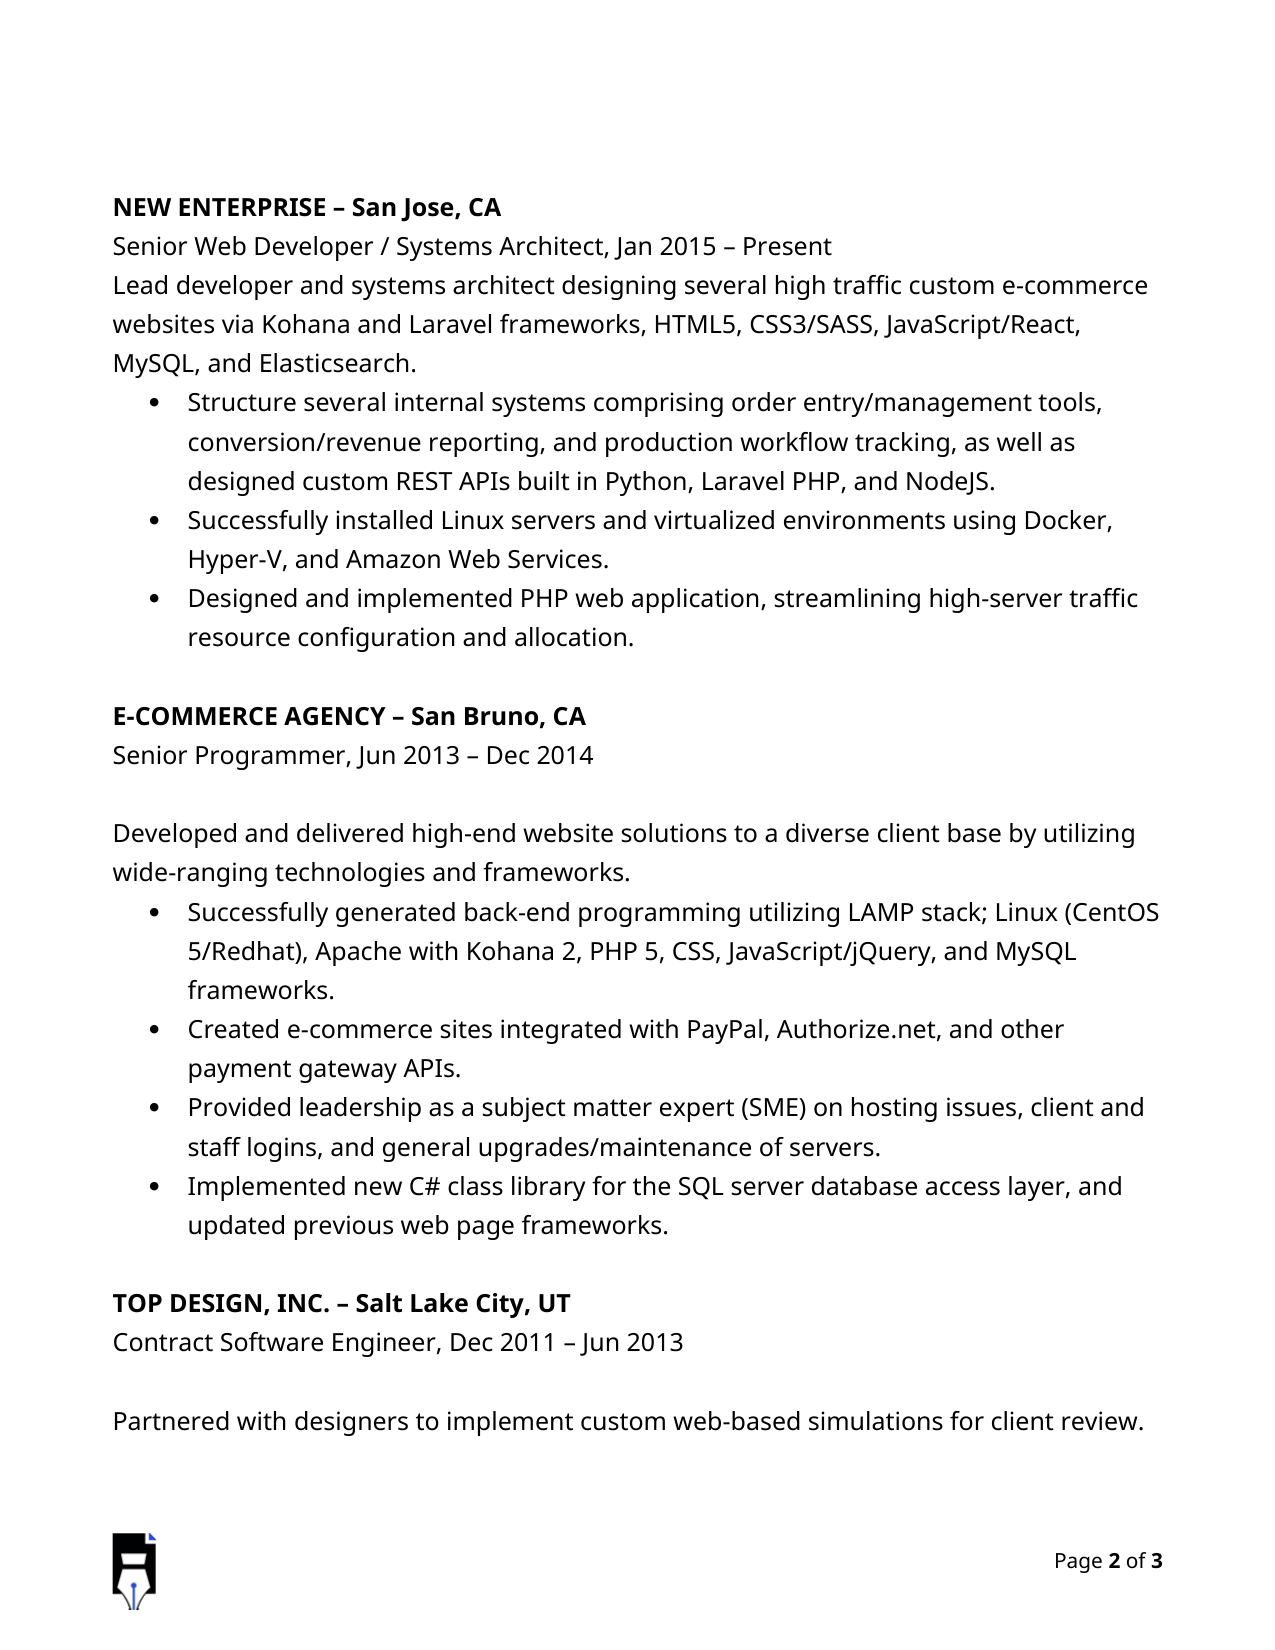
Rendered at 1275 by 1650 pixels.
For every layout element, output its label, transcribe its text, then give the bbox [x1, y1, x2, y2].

text Developed and delivered high-end website solutions to a diverse client base by utilizing wide-ranging technologies and frameworks. [112, 816, 1162, 889]
list Successfully installed Linux servers and virtualized environments using Docker, Hyper-V, and Amazon Web Services. [150, 502, 1162, 576]
list Successfully generated back-end programming utilizing LAMP stack; Linux (CentOS 5/Redhat), Apache with Kohana 2, PHP 5, CSS, JavaScript/jQuery, and MySQL frameworks. [150, 894, 1162, 1007]
list Created e-commerce sites integrated with PayPal, Authorize.net, and other payment gateway APIs. [150, 1012, 1162, 1085]
list Provided leadership as a subject matter expert (SME) on hosting issues, client and staff logins, and general upgrades/maintenance of servers. [150, 1090, 1162, 1163]
text Lead developer and systems architect designing several high traffic custom e-commerce websites via Kohana and Laravel frameworks, HTML5, CSS3/SASS, JavaScript/React, MySQL, and Elasticsearch. [112, 267, 1162, 380]
text Senior Programmer, Jun 2013 – Dec 2014 [112, 737, 1162, 772]
text NEW ENTERPRISE – San Jose, CA [112, 189, 1162, 223]
text E-COMMERCE AGENCY – San Bruno, CA [112, 698, 1162, 732]
list Implemented new C# class library for the SQL server database access layer, and updated previous web page frameworks. [150, 1168, 1162, 1242]
text Partnered with designers to implement custom web-based simulations for client review. [112, 1403, 1162, 1437]
text Contract Software Engineer, Dec 2011 – Jun 2013 [112, 1325, 1162, 1359]
list Designed and implemented PHP web application, streamlining high-server traffic resource configuration and allocation. [150, 581, 1162, 654]
text TOP DESIGN, INC. – Salt Lake City, UT [112, 1286, 1162, 1320]
list Structure several internal systems comprising order entry/management tools, conversion/revenue reporting, and production workflow tracking, as well as designed custom REST APIs built in Python, Laravel PHP, and NodeJS. [150, 385, 1162, 497]
text Senior Web Developer / Systems Architect, Jan 2015 – Present [112, 228, 1162, 262]
picture [112, 1533, 157, 1610]
